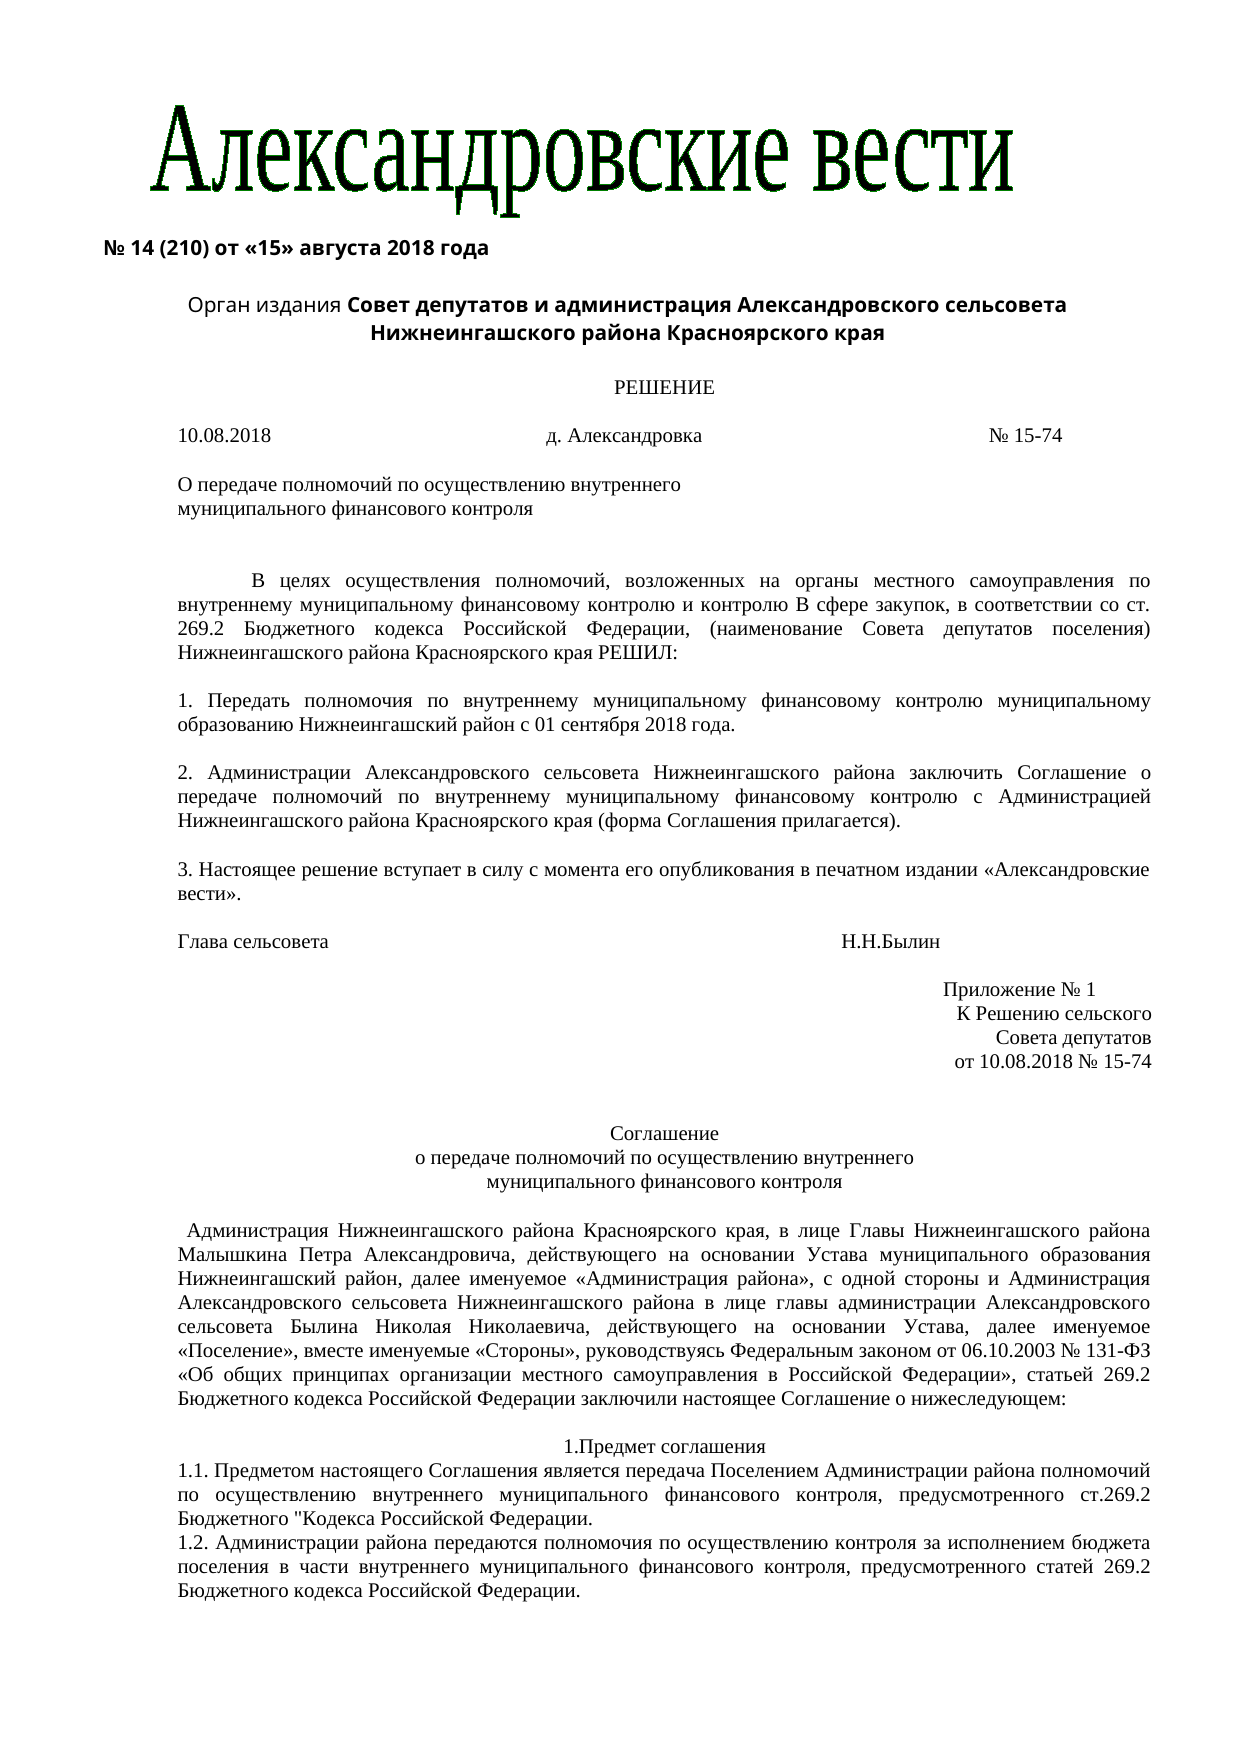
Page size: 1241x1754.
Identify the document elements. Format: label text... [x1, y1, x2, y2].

text 1.2. Администрации района передаются полномочия по осуществлению контроля за исполнением бюджета поселения в части внутреннего муниципального финансового контроля, предусмотренного статей 269.2 Бюджетного кодекса Российской Федерации. [177, 1530, 1152, 1602]
text Совета депутатов [177, 1025, 1152, 1049]
text Администрация Нижнеингашского района Красноярского края, в лице Главы Нижнеингашского района Малышкина Петра Александровича, действующего на основании Устава муниципального образования Нижнеингашский район, далее именуемое «Администрация района», с одной стороны и Администрация Александровского сельсовета Нижнеингашского района в лице главы администрации Александровского сельсовета Былина Николая Николаевича, действующего на основании Устава, далее именуемое «Поселение», вместе именуемые «Стороны», руководствуясь Федеральным законом от 06.10.2003 № 131-ФЗ «Об общих принципах организации местного самоуправления в Российской Федерации», статьей 269.2 Бюджетного кодекса Российской Федерации заключили настоящее Соглашение o нижеследующем: [177, 1217, 1152, 1410]
text от 10.08.2018 № 15-74 [177, 1049, 1152, 1073]
text 1. Передать полномочия по внутреннему муниципальному финансовому контролю муниципальному образованию Нижнеингашский район с 01 сентября 2018 года. [177, 688, 1152, 736]
text В целях осуществления полномочий, возложенных на органы местного самоуправления по внутреннему муниципальному финансовому контролю и контролю B сфере закупок, в соответствии со ст. 269.2 Бюджетного кодекса Российской Федерации, (наименование Совета депутатов поселения) Нижнеингашского района Красноярского края РЕШИЛ: [177, 568, 1152, 664]
text о передаче полномочий по осуществлению внутреннего [177, 1145, 1152, 1169]
text Соглашение [177, 1121, 1152, 1145]
text О передаче полномочий по осуществлению внутреннего [177, 472, 1152, 496]
text 1.1. Предметом настоящего Соглашения является передача Поселением Администрации района полномочий по осуществлению внутреннего муниципального финансового контроля, предусмотренного ст.269.2 Бюджетного "Кодекса Российской Федерации. [177, 1458, 1152, 1530]
text муниципального финансового контроля [177, 496, 1152, 520]
text Орган издания Совет депутатов и администрация Александровского сельсовета Нижнеингашского района Красноярского края [103, 290, 1152, 347]
text 3. Настоящее решение вступает в силу с момента его опубликования в печатном издании «Александровские вести». [177, 857, 1152, 905]
text 1.Предмет соглашения [177, 1434, 1152, 1458]
text 10.08.2018 д. Александровка № 15-74 [177, 423, 1152, 447]
text 2. Администрации Александровского сельсовета Нижнеингашского района заключить Соглашение o передаче полномочий по внутреннему муниципальному финансовому контролю с Администрацией Нижнеингашского района Красноярского края (форма Соглашения прилагается). [177, 760, 1152, 832]
text РЕШЕНИЕ [177, 375, 1152, 399]
text № 14 (210) от «15» августа 2018 года [103, 233, 1152, 262]
text муниципального финансового контроля [177, 1169, 1152, 1193]
text Приложение № 1 [177, 977, 1152, 1001]
text Глава сельсовета Н.Н.Былин [177, 929, 1152, 953]
text К Решению сельского [177, 1001, 1152, 1025]
